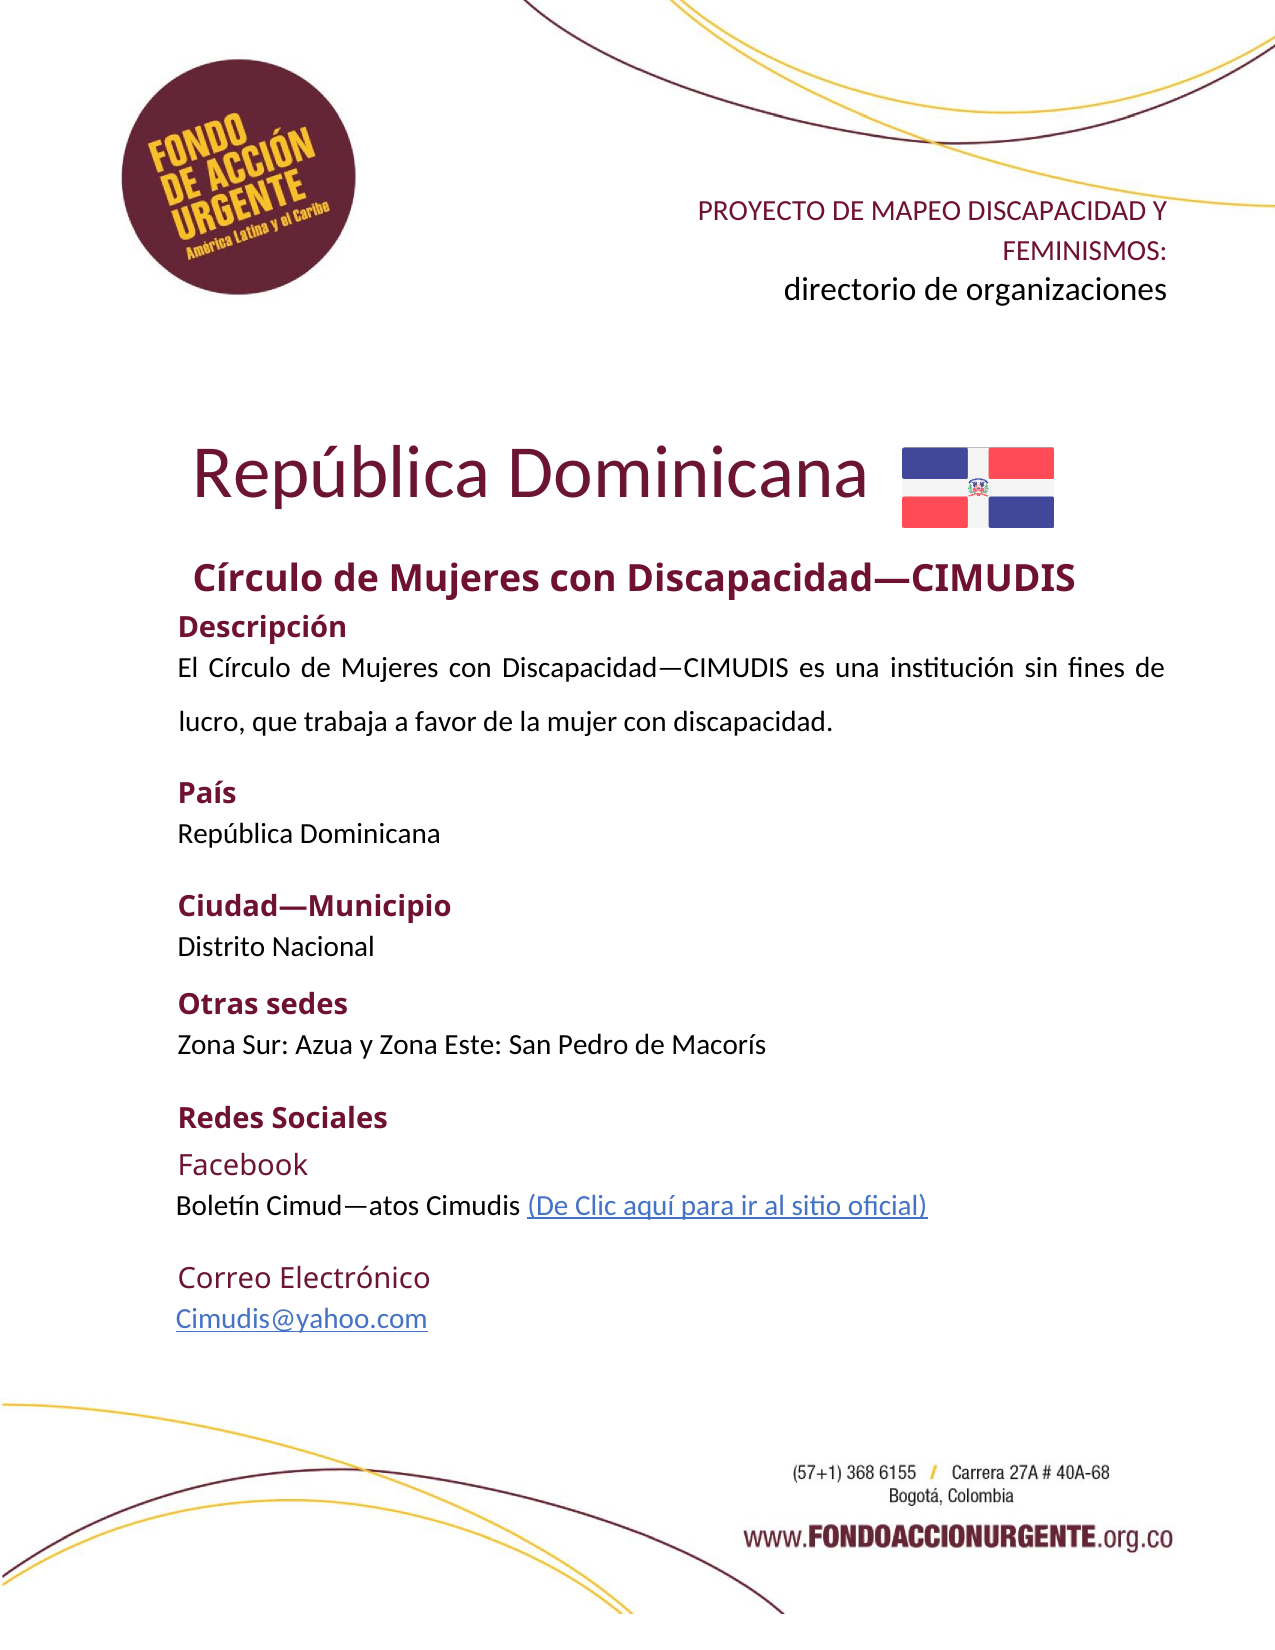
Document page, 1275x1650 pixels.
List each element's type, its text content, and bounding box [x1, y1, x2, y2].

text Boletín Cimud—atos Cimudis (De Clic aquí para ir al sitio oficial) [176, 1187, 1167, 1223]
text Distrito Nacional [177, 928, 1167, 964]
text Cimudis@yahoo.com [176, 1300, 1167, 1336]
subtitle Ciudad—Municipio [177, 886, 1167, 925]
subtitle Descripción [177, 606, 1167, 646]
subtitle Círculo de Mujeres con Discapacidad—CIMUDIS [192, 551, 1167, 602]
subtitle Otras sedes [177, 984, 1167, 1023]
text República Dominicana [177, 815, 1166, 851]
text Zona Sur: Azua y Zona Este: San Pedro de Macorís [177, 1026, 1166, 1062]
subtitle Redes Sociales [177, 1097, 1167, 1137]
subtitle Facebook [177, 1144, 1167, 1184]
text El Círculo de Mujeres con Discapacidad—CIMUDIS es una institución sin fines de lucro, que trabaja a favor de la mujer con discapacidad. [177, 649, 1166, 738]
picture [902, 426, 1054, 549]
picture [0, 1254, 1275, 1614]
subtitle Correo Electrónico [177, 1257, 1167, 1297]
subtitle País [177, 773, 1167, 812]
picture [0, 0, 1275, 349]
